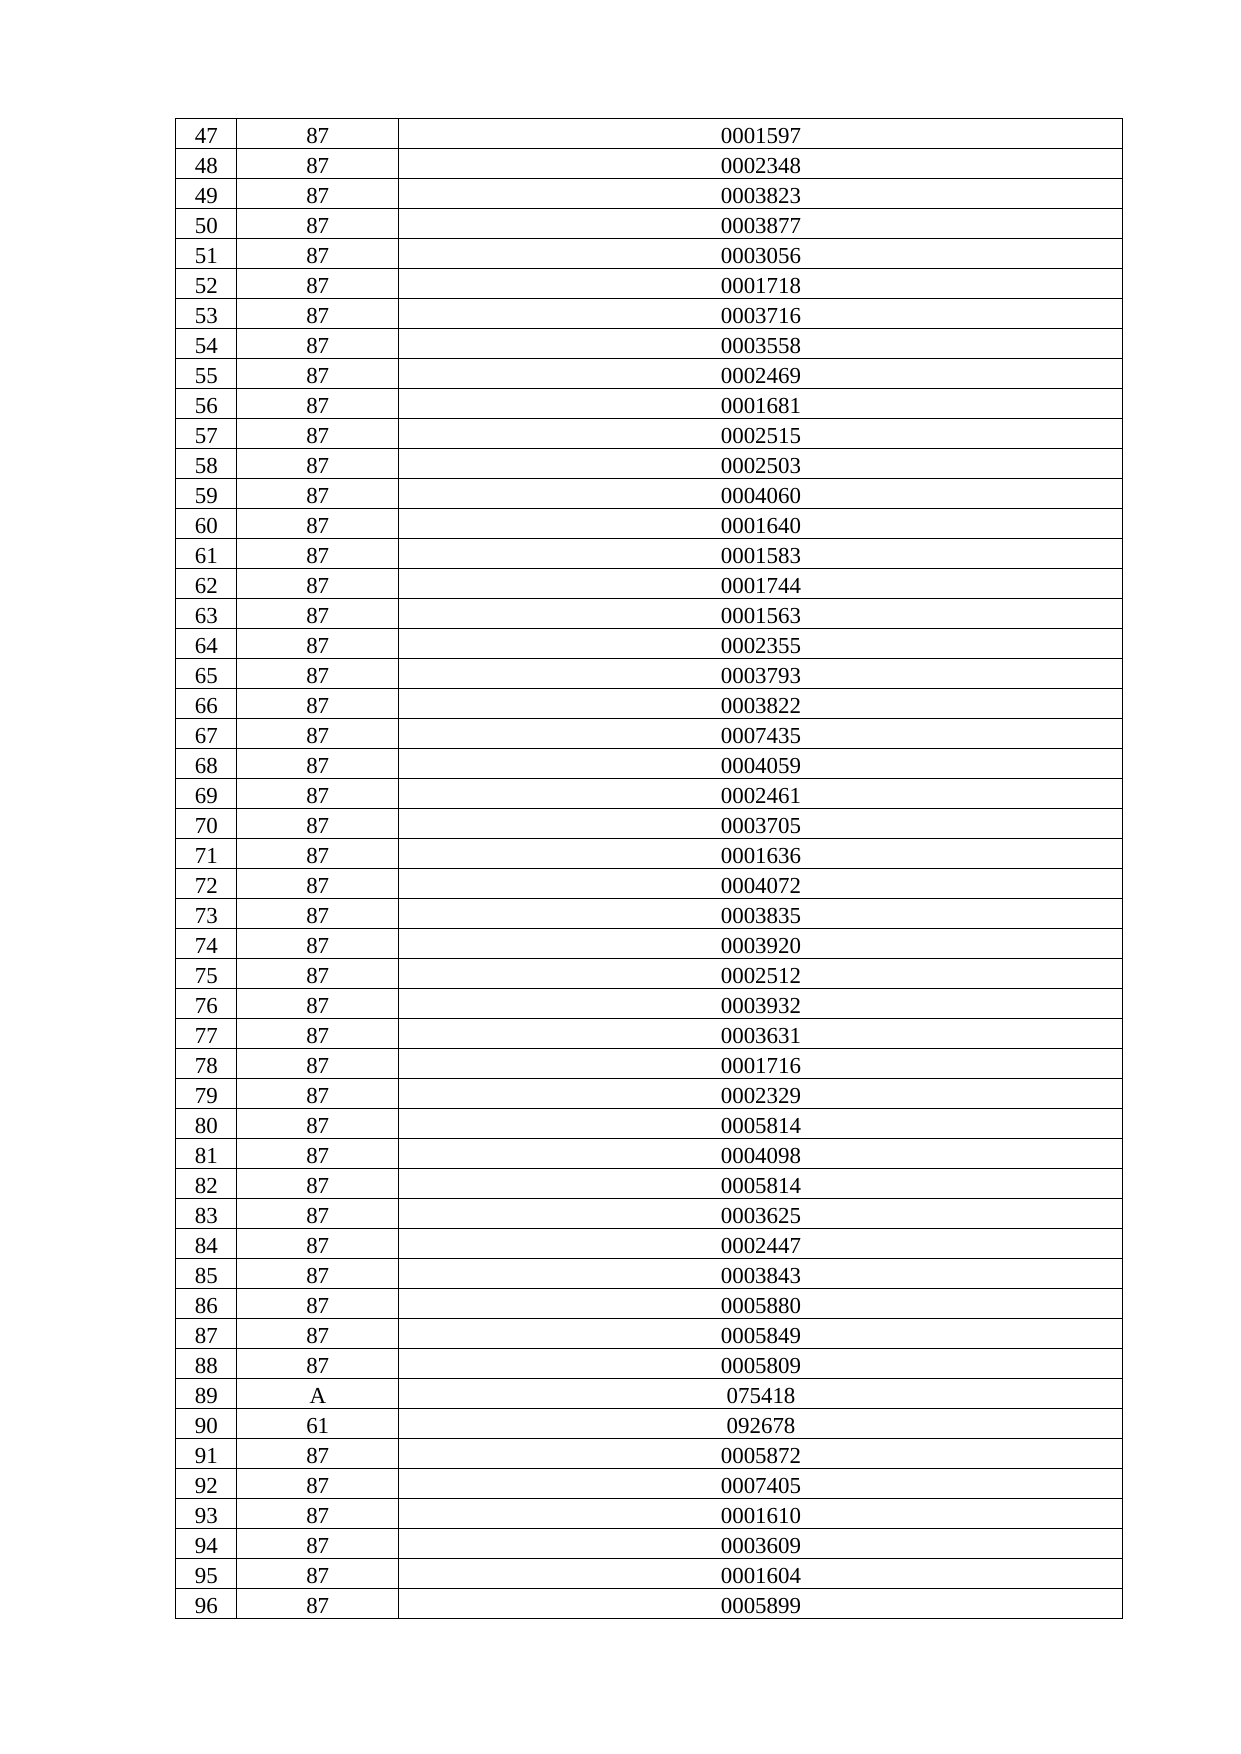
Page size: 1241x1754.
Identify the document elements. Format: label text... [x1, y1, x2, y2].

table_cell 87 [237, 1439, 398, 1468]
table_cell 0002355 [399, 629, 1122, 658]
table_cell 87 [237, 929, 398, 958]
table_cell 0001563 [399, 599, 1122, 628]
table_cell 50 [176, 209, 236, 238]
table_cell 87 [237, 599, 398, 628]
table_cell 81 [176, 1139, 236, 1168]
table_cell 0003609 [399, 1529, 1122, 1558]
table_cell 84 [176, 1229, 236, 1258]
table_cell 87 [237, 1109, 398, 1138]
table_cell 87 [237, 569, 398, 598]
table_cell 0005814 [399, 1109, 1122, 1138]
table_cell 78 [176, 1049, 236, 1078]
table_cell 0001744 [399, 569, 1122, 598]
table_cell 0002447 [399, 1229, 1122, 1258]
table_cell 0003625 [399, 1199, 1122, 1228]
table_cell 57 [176, 419, 236, 448]
table_cell 0002512 [399, 959, 1122, 988]
table_cell 58 [176, 449, 236, 478]
table_cell 87 [237, 1229, 398, 1258]
table_cell 87 [237, 659, 398, 688]
table_cell 87 [237, 479, 398, 508]
table_cell 0003843 [399, 1259, 1122, 1288]
table_cell 0004060 [399, 479, 1122, 508]
table_cell 59 [176, 479, 236, 508]
table_cell 70 [176, 809, 236, 838]
table_cell 87 [237, 629, 398, 658]
table_cell 87 [237, 1079, 398, 1108]
table_cell 67 [176, 719, 236, 748]
table_cell 73 [176, 899, 236, 928]
table_cell 0001681 [399, 389, 1122, 418]
table_cell 0001610 [399, 1499, 1122, 1528]
table_cell 92 [176, 1469, 236, 1498]
table_cell 53 [176, 299, 236, 328]
table_cell 51 [176, 239, 236, 268]
table_cell 0007435 [399, 719, 1122, 748]
table_cell 87 [237, 1469, 398, 1498]
table_cell 87 [237, 809, 398, 838]
table_cell 0002348 [399, 149, 1122, 178]
table_cell 0003716 [399, 299, 1122, 328]
table_cell 0002503 [399, 449, 1122, 478]
table_cell 87 [237, 209, 398, 238]
table_cell 87 [237, 1259, 398, 1288]
table_cell 0002469 [399, 359, 1122, 388]
table_cell 60 [176, 509, 236, 538]
table_cell 87 [237, 749, 398, 778]
table_cell 0005814 [399, 1169, 1122, 1198]
table_cell 65 [176, 659, 236, 688]
table_cell 0001604 [399, 1559, 1122, 1588]
table_cell 95 [176, 1559, 236, 1588]
table_cell 0005899 [399, 1589, 1122, 1618]
table_cell 68 [176, 749, 236, 778]
table_cell 0003920 [399, 929, 1122, 958]
table_cell 87 [237, 239, 398, 268]
table_cell 93 [176, 1499, 236, 1528]
table_cell 0003558 [399, 329, 1122, 358]
table_cell 89 [176, 1379, 236, 1408]
table_cell 87 [237, 179, 398, 208]
table_cell 61 [237, 1409, 398, 1438]
table_cell 66 [176, 689, 236, 718]
table_cell 87 [237, 1529, 398, 1558]
table_cell 87 [237, 1589, 398, 1618]
table_cell 87 [237, 959, 398, 988]
table_cell 48 [176, 149, 236, 178]
table_cell 0001583 [399, 539, 1122, 568]
table_cell 87 [237, 1199, 398, 1228]
table_cell 87 [237, 359, 398, 388]
table_cell 0001636 [399, 839, 1122, 868]
table_cell 71 [176, 839, 236, 868]
table_cell 075418 [399, 1379, 1122, 1408]
table_cell 61 [176, 539, 236, 568]
table_cell 87 [237, 389, 398, 418]
table_cell 91 [176, 1439, 236, 1468]
table_cell 0004098 [399, 1139, 1122, 1168]
table_cell 64 [176, 629, 236, 658]
table_cell 72 [176, 869, 236, 898]
table_cell 63 [176, 599, 236, 628]
table_cell 87 [237, 869, 398, 898]
table_cell 69 [176, 779, 236, 808]
table_cell 87 [237, 1499, 398, 1528]
table_cell 76 [176, 989, 236, 1018]
table_cell 87 [237, 1049, 398, 1078]
table_cell 87 [237, 779, 398, 808]
table_cell 87 [237, 1559, 398, 1588]
table_cell 0007405 [399, 1469, 1122, 1498]
table_cell 74 [176, 929, 236, 958]
table_cell 0001718 [399, 269, 1122, 298]
table_cell 0005880 [399, 1289, 1122, 1318]
table_cell 87 [237, 839, 398, 868]
table_cell 0001716 [399, 1049, 1122, 1078]
table_cell 54 [176, 329, 236, 358]
table_cell 87 [237, 1289, 398, 1318]
table_cell 0003877 [399, 209, 1122, 238]
table_cell 0001640 [399, 509, 1122, 538]
table_cell 86 [176, 1289, 236, 1318]
table_cell 0004059 [399, 749, 1122, 778]
table_cell 94 [176, 1529, 236, 1558]
table_cell 0002329 [399, 1079, 1122, 1108]
table_cell 87 [237, 1139, 398, 1168]
table_cell 87 [237, 689, 398, 718]
table_cell 0005872 [399, 1439, 1122, 1468]
table_cell 0003631 [399, 1019, 1122, 1048]
table_cell 80 [176, 1109, 236, 1138]
table_cell 87 [237, 1319, 398, 1348]
table_cell 52 [176, 269, 236, 298]
table_cell 87 [237, 899, 398, 928]
table_cell 87 [237, 299, 398, 328]
table_cell 56 [176, 389, 236, 418]
table_cell 87 [237, 1019, 398, 1048]
table_cell 0001597 [399, 119, 1122, 148]
table_cell 87 [237, 419, 398, 448]
table_cell 87 [237, 119, 398, 148]
table_cell 85 [176, 1259, 236, 1288]
table_cell 77 [176, 1019, 236, 1048]
table_cell 0003822 [399, 689, 1122, 718]
table_cell 90 [176, 1409, 236, 1438]
table_cell 0003835 [399, 899, 1122, 928]
table_cell 0005849 [399, 1319, 1122, 1348]
table_cell 0003932 [399, 989, 1122, 1018]
table_cell 87 [237, 149, 398, 178]
table_cell 49 [176, 179, 236, 208]
table_cell 87 [237, 329, 398, 358]
table_cell 092678 [399, 1409, 1122, 1438]
table_cell 87 [237, 269, 398, 298]
table_cell 0002515 [399, 419, 1122, 448]
table_cell А [237, 1379, 398, 1408]
table_cell 47 [176, 119, 236, 148]
table_cell 0003705 [399, 809, 1122, 838]
table_cell 87 [237, 539, 398, 568]
table_cell 83 [176, 1199, 236, 1228]
table_cell 62 [176, 569, 236, 598]
table_cell 0003056 [399, 239, 1122, 268]
table_cell 87 [237, 509, 398, 538]
table_cell 87 [176, 1319, 236, 1348]
table_cell 0005809 [399, 1349, 1122, 1378]
table_cell 0003793 [399, 659, 1122, 688]
table_cell 88 [176, 1349, 236, 1378]
table_cell 75 [176, 959, 236, 988]
table_cell 87 [237, 1169, 398, 1198]
table_cell 96 [176, 1589, 236, 1618]
table_cell 0004072 [399, 869, 1122, 898]
table_cell 0002461 [399, 779, 1122, 808]
table_cell 0003823 [399, 179, 1122, 208]
table_cell 82 [176, 1169, 236, 1198]
table_cell 87 [237, 989, 398, 1018]
table_cell 79 [176, 1079, 236, 1108]
table_cell 87 [237, 719, 398, 748]
table_cell 87 [237, 449, 398, 478]
table_cell 87 [237, 1349, 398, 1378]
table_cell 55 [176, 359, 236, 388]
